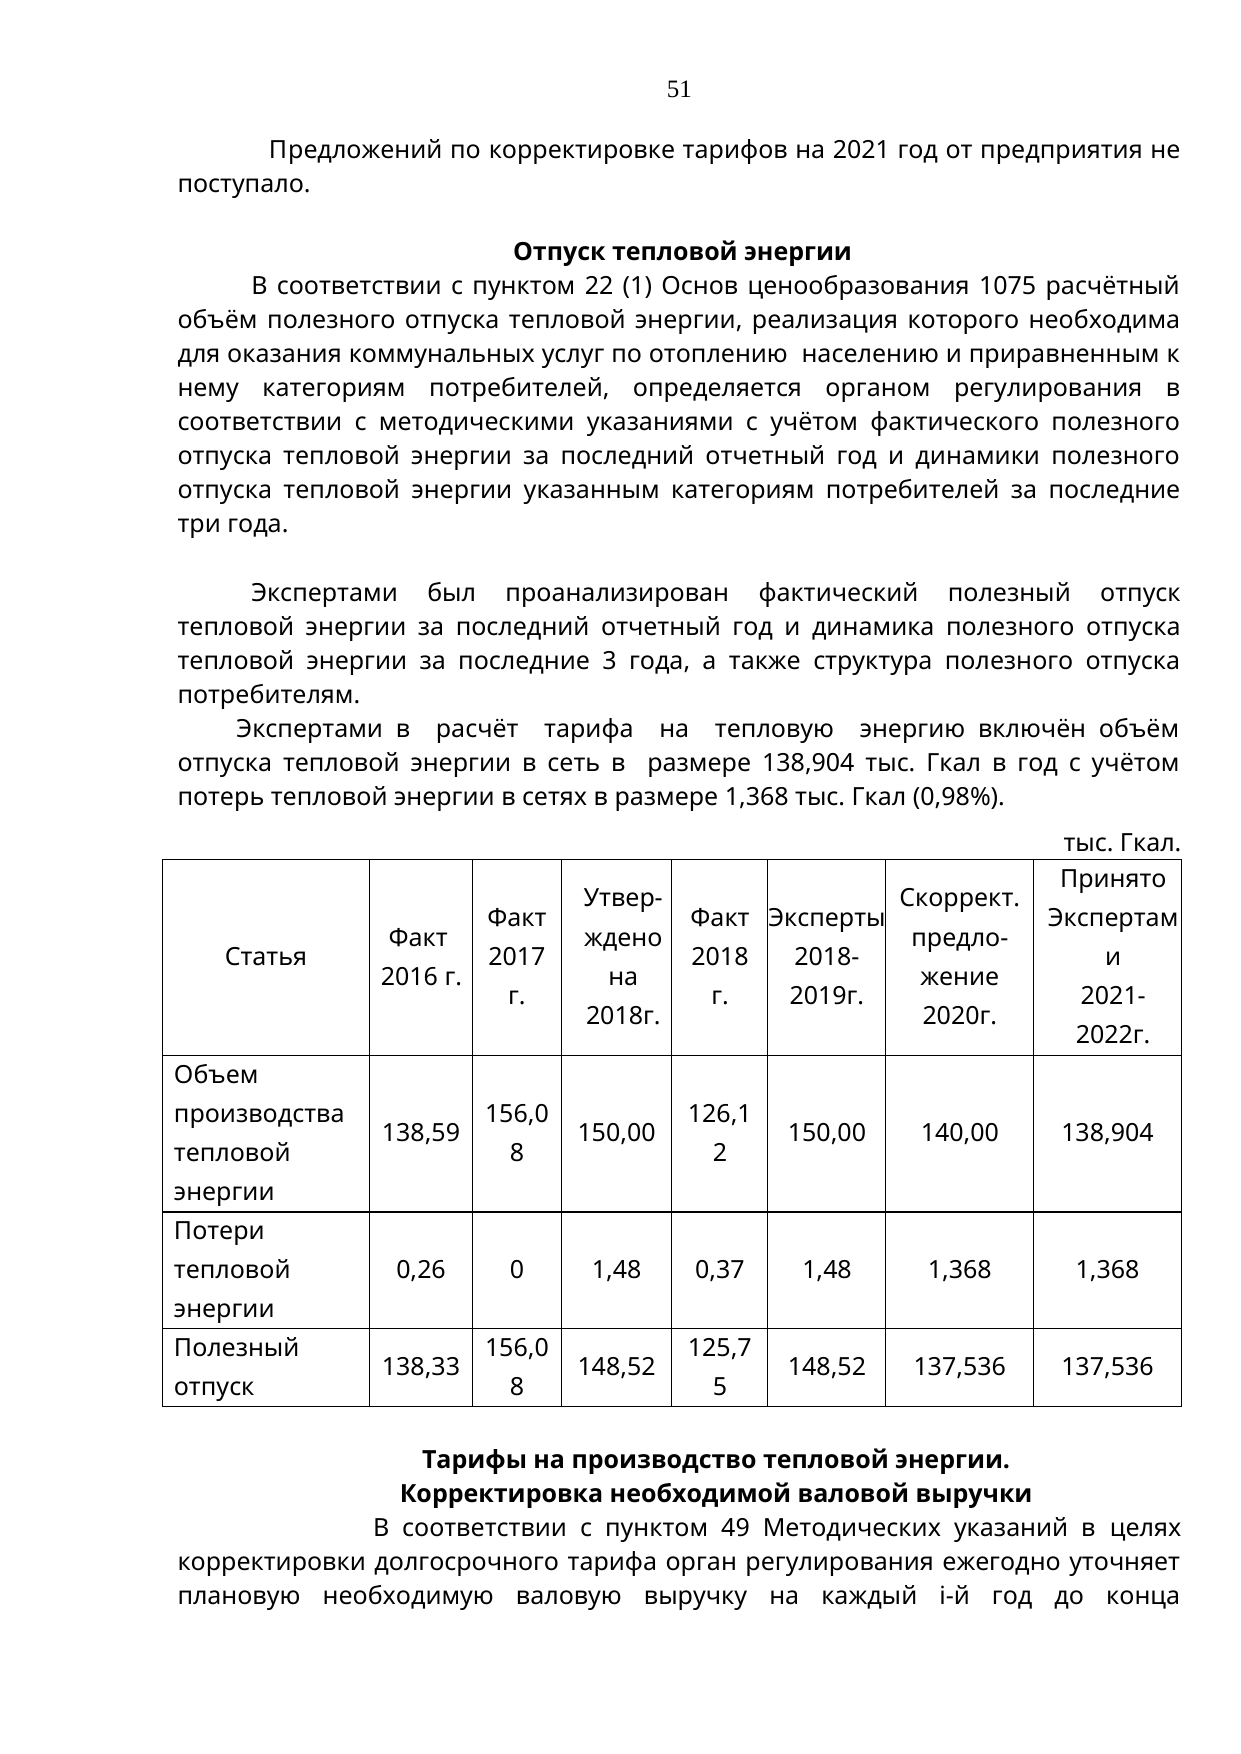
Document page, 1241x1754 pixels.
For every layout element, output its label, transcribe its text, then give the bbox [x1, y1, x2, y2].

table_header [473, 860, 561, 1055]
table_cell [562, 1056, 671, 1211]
text Корректировка необходимой валовой выручки [177, 1475, 1181, 1509]
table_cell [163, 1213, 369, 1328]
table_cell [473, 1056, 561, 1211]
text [177, 1509, 1181, 1612]
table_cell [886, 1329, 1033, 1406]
text тыс. Гкал. [177, 825, 1181, 859]
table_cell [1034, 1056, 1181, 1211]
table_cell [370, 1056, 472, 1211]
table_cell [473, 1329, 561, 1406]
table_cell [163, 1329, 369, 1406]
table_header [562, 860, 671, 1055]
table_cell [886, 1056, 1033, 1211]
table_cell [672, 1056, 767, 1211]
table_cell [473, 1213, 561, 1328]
text Тарифы на производство тепловой энергии. [177, 1441, 1181, 1475]
text Экспертами был проанализирован фактический полезный отпуск тепловой энергии за последний отчетный год и динамика полезного отпуска тепловой энергии за последние 3 года, а также структура полезного отпуска потребителям. [177, 574, 1181, 710]
text Экспертами в расчёт тарифа на тепловую энергию включён объём отпуска тепловой энергии в сеть в размере 138,904 тыс. Гкал в год с учётом потерь тепловой энергии в сетях в размере 1,368 тыс. Гкал (0,98%). [177, 710, 1181, 813]
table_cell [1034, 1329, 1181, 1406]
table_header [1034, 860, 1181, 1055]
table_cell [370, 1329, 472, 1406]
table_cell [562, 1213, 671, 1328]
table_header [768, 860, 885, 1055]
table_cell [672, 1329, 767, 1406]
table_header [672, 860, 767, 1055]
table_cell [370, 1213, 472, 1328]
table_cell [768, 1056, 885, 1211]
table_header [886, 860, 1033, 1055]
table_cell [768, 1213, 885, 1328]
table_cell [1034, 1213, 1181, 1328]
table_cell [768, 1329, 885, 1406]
text Отпуск тепловой энергии [177, 233, 1181, 268]
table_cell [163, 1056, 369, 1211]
text Предложений по корректировке тарифов на 2021 год от предприятия не поступало. [177, 131, 1181, 199]
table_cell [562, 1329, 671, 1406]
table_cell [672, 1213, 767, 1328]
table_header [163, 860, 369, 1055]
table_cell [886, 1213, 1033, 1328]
text В соответствии с пунктом 22 (1) Основ ценообразования 1075 расчётный объём полезного отпуска тепловой энергии, реализация которого необходима для оказания коммунальных услуг по отоплению населению и приравненным к нему категориям потребителей, определяется органом регулирования в соответствии с методическими указаниями с учётом фактического полезного отпуска тепловой энергии за последний отчетный год и динамики полезного отпуска тепловой энергии указанным категориям потребителей за последние три года. [177, 268, 1181, 540]
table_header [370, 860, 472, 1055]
